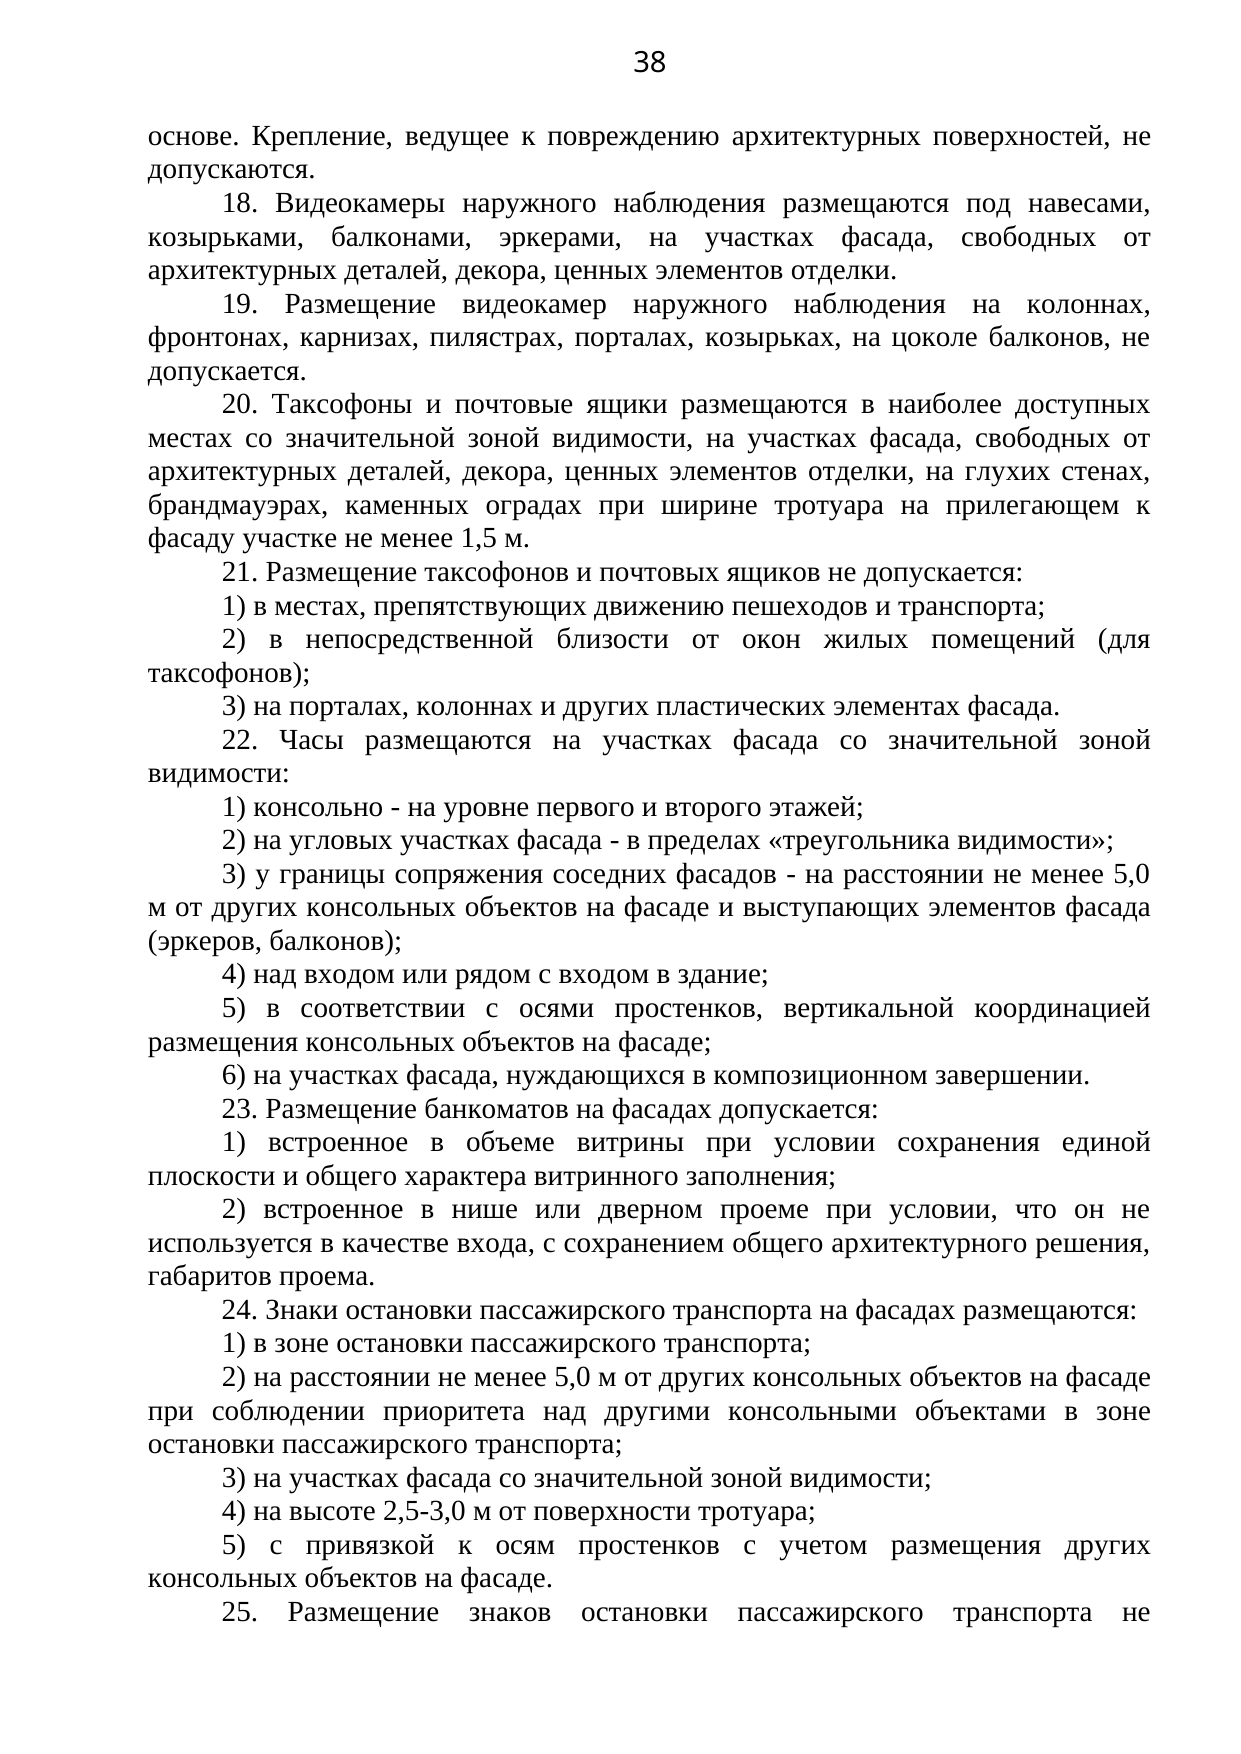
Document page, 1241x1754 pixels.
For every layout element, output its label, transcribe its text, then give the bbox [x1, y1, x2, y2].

text 1) консольно - на уровне первого и второго этажей; [148, 789, 1152, 822]
text 5) в соответствии с осями простенков, вертикальной координацией размещения консольных объектов на фасаде; [148, 990, 1152, 1057]
text 6) на участках фасада, нуждающихся в композиционном завершении. [148, 1057, 1152, 1091]
text 4) на высоте 2,5-3,0 м от поверхности тротуара; [148, 1493, 1152, 1527]
text 2) встроенное в нише или дверном проеме при условии, что он не используется в качестве входа, с сохранением общего архитектурного решения, габаритов проема. [148, 1191, 1152, 1292]
text 3) на участках фасада со значительной зоной видимости; [148, 1460, 1152, 1493]
text 2) на расстоянии не менее 5,0 м от других консольных объектов на фасаде при соблюдении приоритета над другими консольными объектами в зоне остановки пассажирского транспорта; [148, 1359, 1152, 1460]
text 2) на угловых участках фасада - в пределах «треугольника видимости»; [148, 822, 1152, 856]
text 22. Часы размещаются на участках фасада со значительной зоной видимости: [148, 722, 1152, 789]
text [148, 118, 1152, 185]
text 20. Таксофоны и почтовые ящики размещаются в наиболее доступных местах со значительной зоной видимости, на участках фасада, свободных от архитектурных деталей, декора, ценных элементов отделки, на глухих стенах, брандмауэрах, каменных оградах при ширине тротуара на прилегающем к фасаду участке не менее 1,5 м. [148, 386, 1152, 554]
text 5) с привязкой к осям простенков с учетом размещения других консольных объектов на фасаде. [148, 1527, 1152, 1594]
text 3) на порталах, колоннах и других пластических элементах фасада. [148, 688, 1152, 722]
text 23. Размещение банкоматов на фасадах допускается: [148, 1091, 1152, 1124]
text 19. Размещение видеокамер наружного наблюдения на колоннах, фронтонах, карнизах, пилястрах, порталах, козырьках, на цоколе балконов, не допускается. [148, 286, 1152, 386]
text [148, 1594, 1152, 1627]
text 18. Видеокамеры наружного наблюдения размещаются под навесами, козырьками, балконами, эркерами, на участках фасада, свободных от архитектурных деталей, декора, ценных элементов отделки. [148, 185, 1152, 286]
text 2) в непосредственной близости от окон жилых помещений (для таксофонов); [148, 621, 1152, 688]
text 4) над входом или рядом с входом в здание; [148, 957, 1152, 990]
text 1) в местах, препятствующих движению пешеходов и транспорта; [148, 588, 1152, 621]
text 21. Размещение таксофонов и почтовых ящиков не допускается: [148, 554, 1152, 588]
text 1) в зоне остановки пассажирского транспорта; [148, 1326, 1152, 1359]
text 3) у границы сопряжения соседних фасадов - на расстоянии не менее 5,0 м от других консольных объектов на фасаде и выступающих элементов фасада (эркеров, балконов); [148, 856, 1152, 957]
text 1) встроенное в объеме витрины при условии сохранения единой плоскости и общего характера витринного заполнения; [148, 1124, 1152, 1191]
text 24. Знаки остановки пассажирского транспорта на фасадах размещаются: [148, 1292, 1152, 1326]
